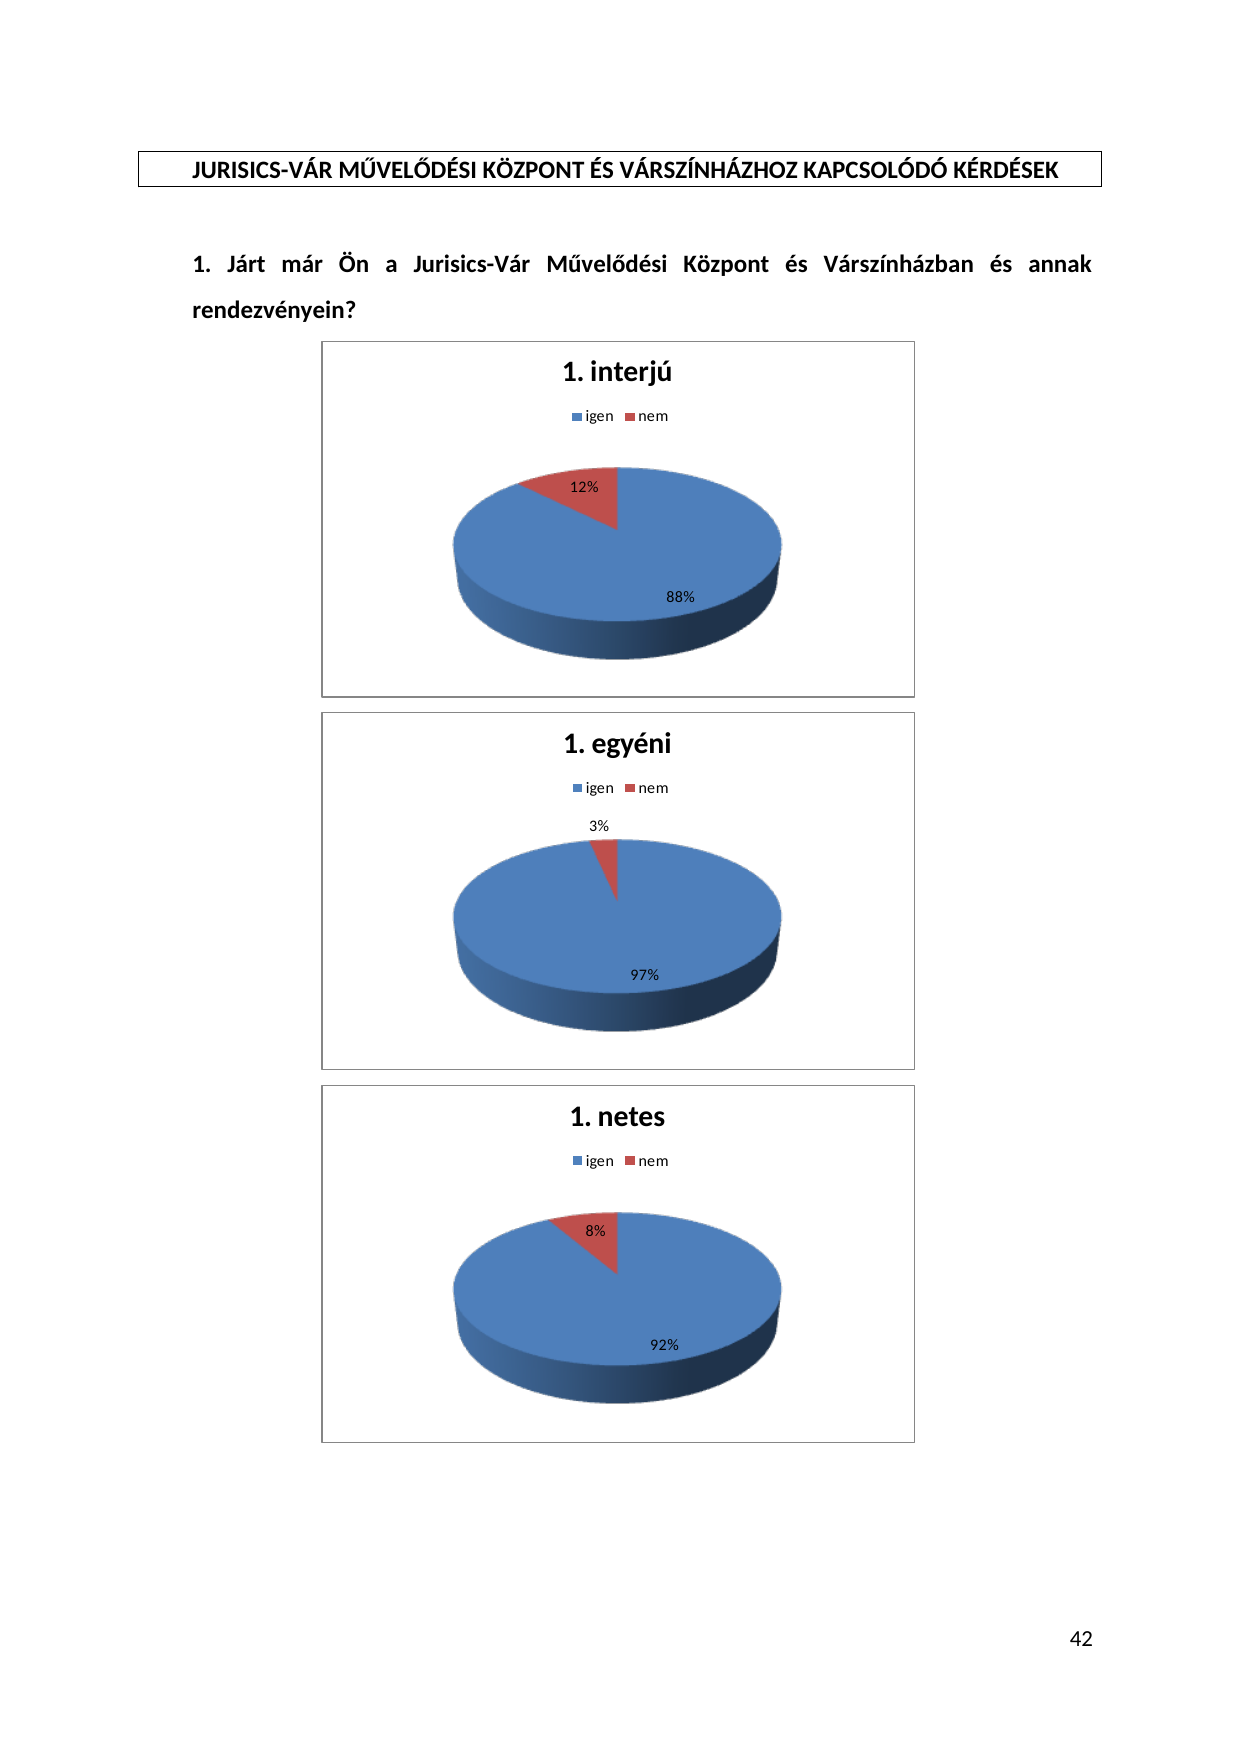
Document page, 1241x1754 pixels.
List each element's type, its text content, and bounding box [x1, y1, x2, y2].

table_header [309, 340, 931, 711]
text 1. Járt már Ön a Jurisics-Vár Művelődési Központ és Várszínházban és annak rendezvényein? [192, 248, 1093, 325]
table_cell [309, 711, 931, 1083]
text JURISICS-VÁR MŰVELŐDÉSI KÖZPONT ÉS VÁRSZÍNHÁZHOZ KAPCSOLÓDÓ KÉRDÉSEK [139, 152, 1101, 186]
table_cell [309, 1084, 931, 1456]
